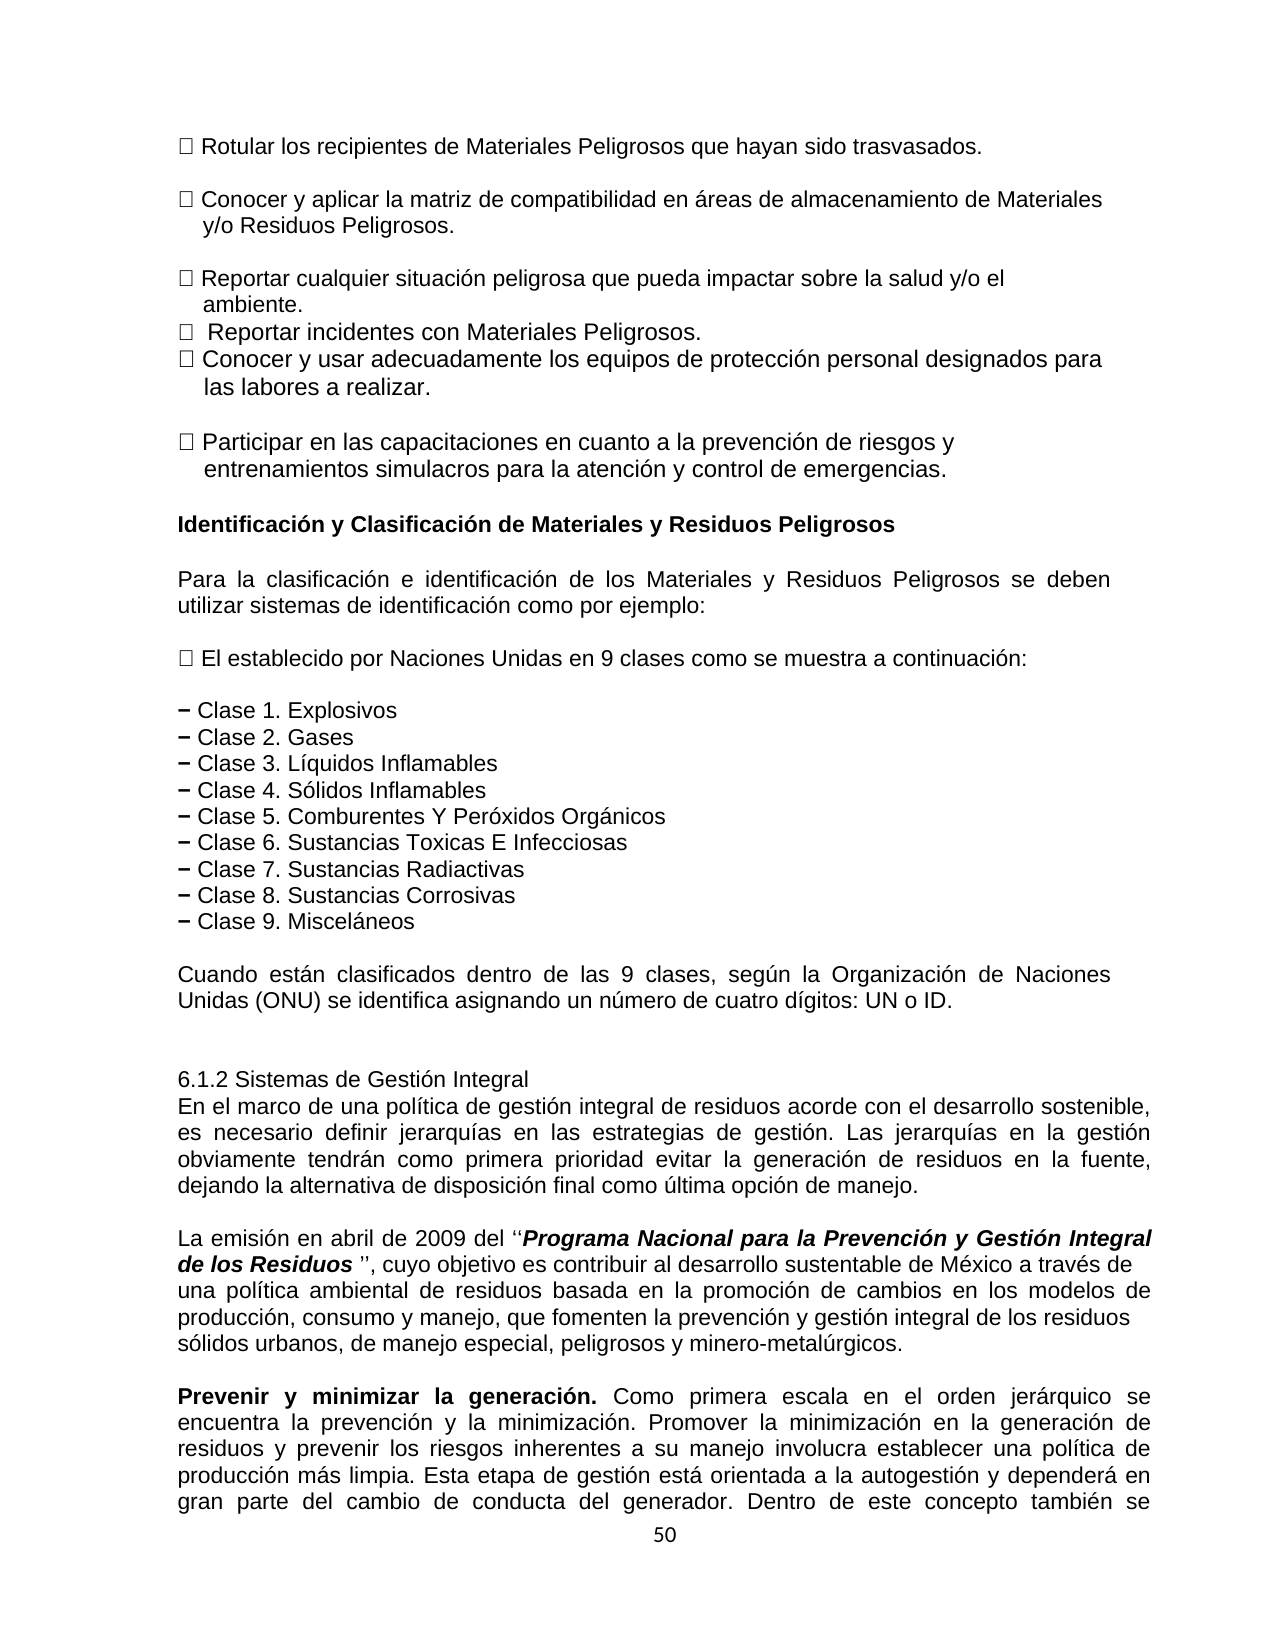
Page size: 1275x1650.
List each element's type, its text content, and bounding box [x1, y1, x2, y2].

text 6.1.2 Sistemas de Gestión Integral [177, 1066, 1152, 1093]
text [177, 1383, 1152, 1514]
text En el marco de una política de gestión integral de residuos acorde con el desarrollo sostenible, es necesario definir jerarquías en las estrategias de gestión. Las jerarquías en la gestión obviamente tendrán como primera prioridad evitar la generación de residuos en la fuente, dejando la alternativa de disposición final como última opción de manejo. [177, 1093, 1152, 1198]
text una política ambiental de residuos basada en la promoción de cambios en los modelos de producción, consumo y manejo, que fomenten la prevención y gestión integral de los residuos [177, 1277, 1152, 1330]
text sólidos urbanos, de manejo especial, peligrosos y minero-metalúrgicos. [177, 1330, 1152, 1356]
text La emisión en abril de 2009 del ‘‘Programa Nacional para la Prevención y Gestión Integral de los Residuos ’’, cuyo objetivo es contribuir al desarrollo sustentable de México a través de [177, 1224, 1152, 1277]
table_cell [166, 133, 1122, 1040]
